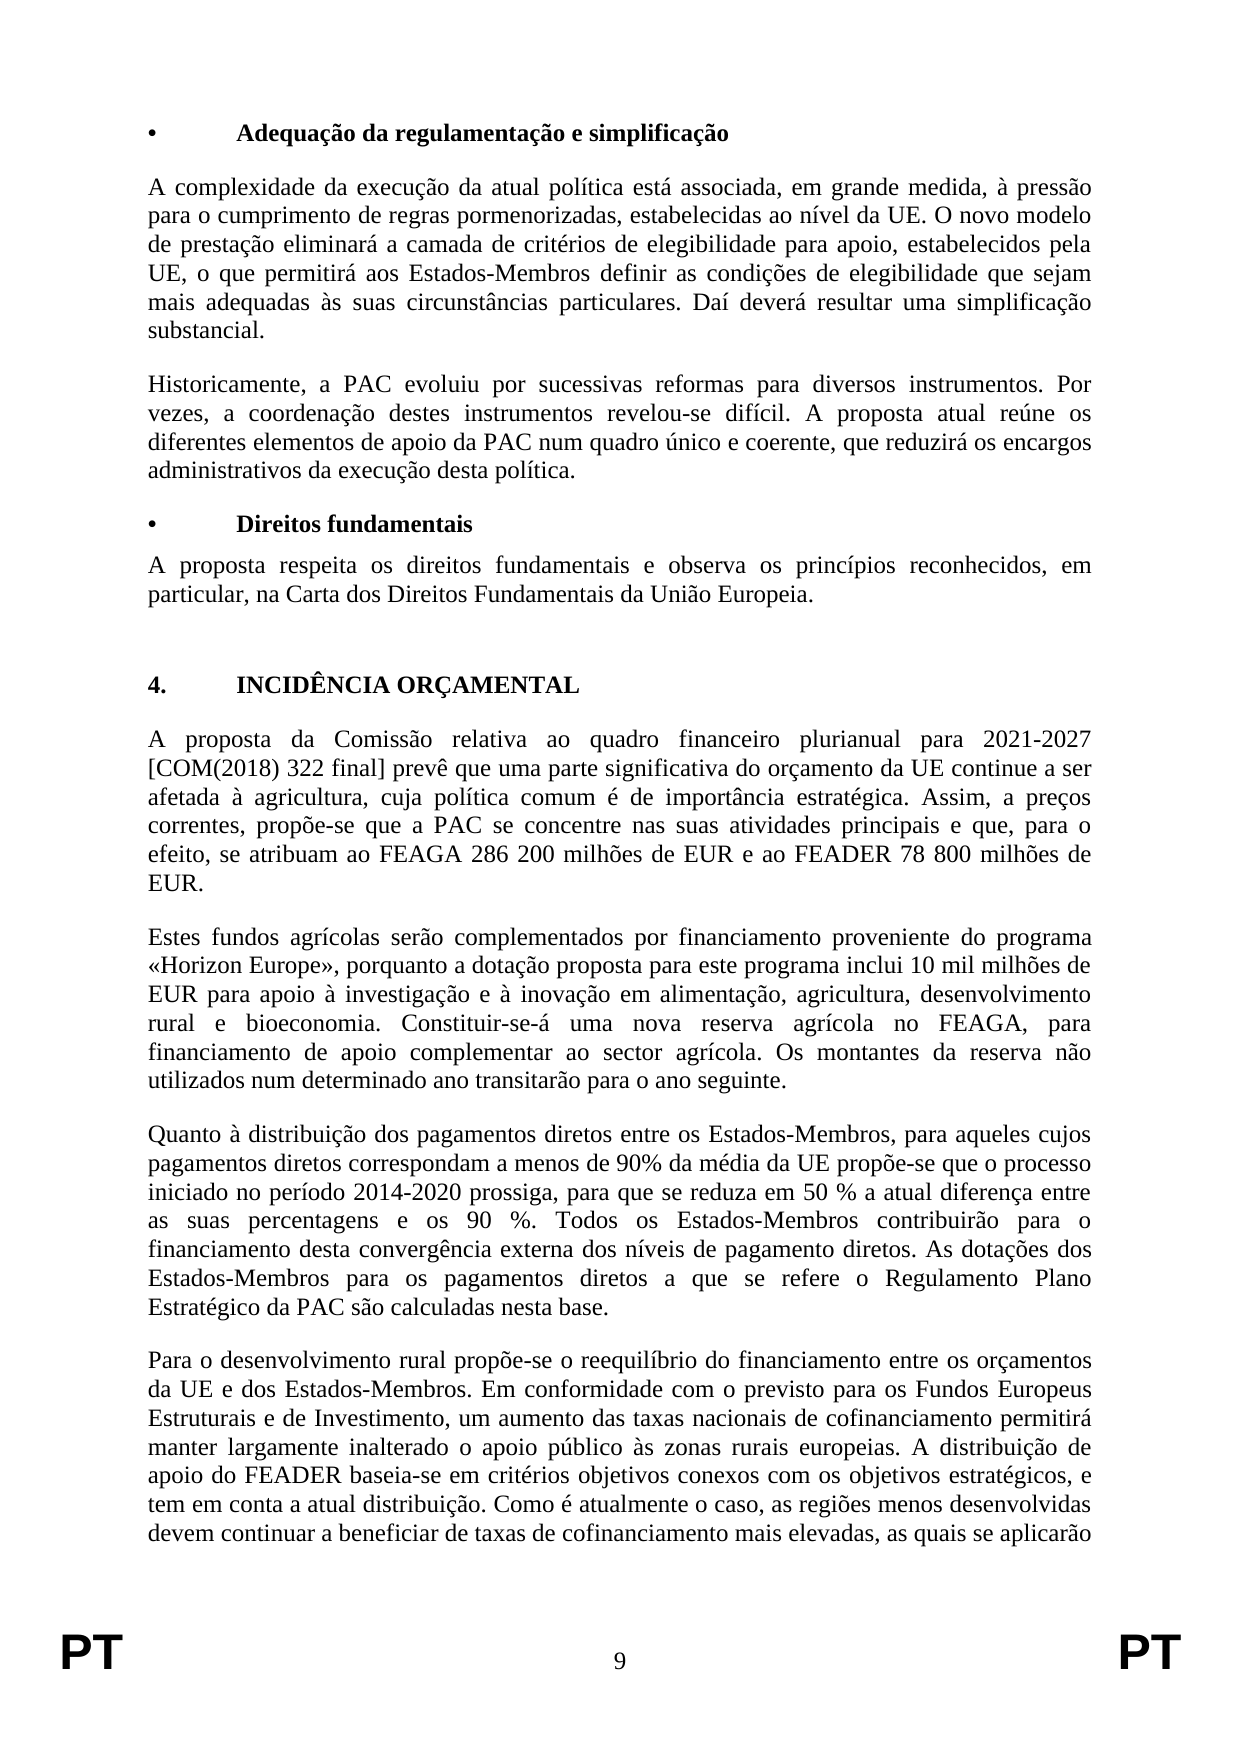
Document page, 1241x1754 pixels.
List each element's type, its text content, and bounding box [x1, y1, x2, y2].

text Estes fundos agrícolas serão complementados por financiamento proveniente do programa «Horizon Europe», porquanto a dotação proposta para este programa inclui 10 mil milhões de EUR para apoio à investigação e à inovação em alimentação, agricultura, desenvolvimento rural e bioeconomia. Constituir-se-á uma nova reserva agrícola no FEAGA, para financiamento de apoio complementar ao sector agrícola. Os montantes da reserva não utilizados num determinado ano transitarão para o ano seguinte. [148, 922, 1093, 1094]
text Quanto à distribuição dos pagamentos diretos entre os Estados-Membros, para aqueles cujos pagamentos diretos correspondam a menos de 90% da média da UE propõe-se que o processo iniciado no período 2014-2020 prossiga, para que se reduza em 50 % a atual diferença entre as suas percentagens e os 90 %. Todos os Estados-Membros contribuirão para o financiamento desta convergência externa dos níveis de pagamento diretos. As dotações dos Estados-Membros para os pagamentos diretos a que se refere o Regulamento Plano Estratégico da PAC são calculadas nesta base. [148, 1119, 1093, 1321]
subtitle • Adequação da regulamentação e simplificação [148, 118, 1093, 147]
text A complexidade da execução da atual política está associada, em grande medida, à pressão para o cumprimento de regras pormenorizadas, estabelecidas ao nível da UE. O novo modelo de prestação eliminará a camada de critérios de elegibilidade para apoio, estabelecidos pela UE, o que permitirá aos Estados-Membros definir as condições de elegibilidade que sejam mais adequadas às suas circunstâncias particulares. Daí deverá resultar uma simplificação substancial. [148, 172, 1093, 344]
text A proposta respeita os direitos fundamentais e observa os princípios reconhecidos, em particular, na Carta dos Direitos Fundamentais da União Europeia. [148, 551, 1093, 608]
subtitle 4. INCIDÊNCIA ORÇAMENTAL [148, 671, 1093, 699]
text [148, 1346, 1093, 1547]
text Historicamente, a PAC evoluiu por sucessivas reformas para diversos instrumentos. Por vezes, a coordenação destes instrumentos revelou-se difícil. A proposta atual reúne os diferentes elementos de apoio da PAC num quadro único e coerente, que reduzirá os encargos administrativos da execução desta política. [148, 369, 1093, 484]
subtitle • Direitos fundamentais [148, 509, 1093, 538]
text A proposta da Comissão relativa ao quadro financeiro plurianual para 2021-2027 [COM(2018) 322 final] prevê que uma parte significativa do orçamento da UE continue a ser afetada à agricultura, cuja política comum é de importância estratégica. Assim, a preços correntes, propõe-se que a PAC se concentre nas suas atividades principais e que, para o efeito, se atribuam ao FEAGA 286 200 milhões de EUR e ao FEADER 78 800 milhões de EUR. [148, 724, 1093, 897]
